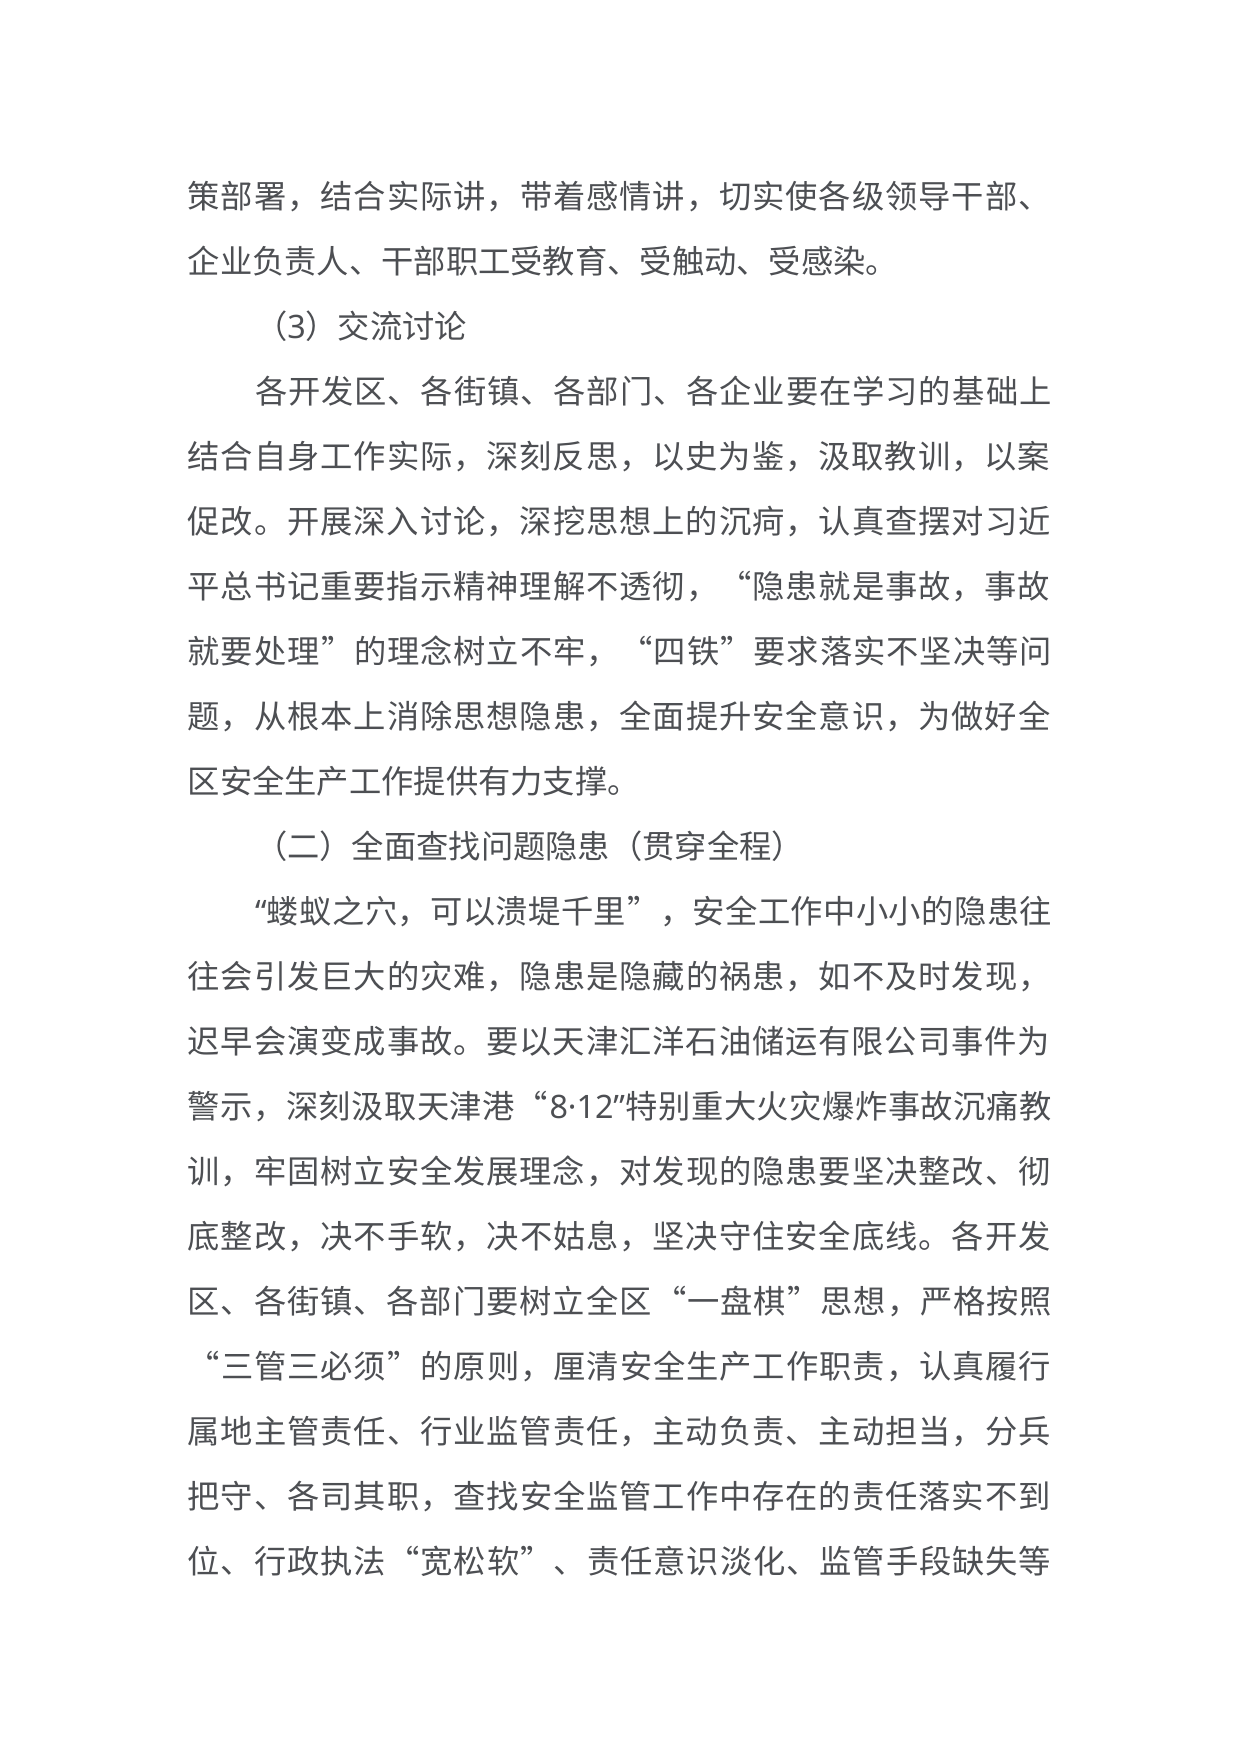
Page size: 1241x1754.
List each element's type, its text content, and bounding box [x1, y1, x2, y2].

text （3）交流讨论 [187, 292, 1053, 357]
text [187, 877, 1053, 1592]
text （二）全面查找问题隐患（贯穿全程） [187, 812, 1053, 877]
text 各开发区、各街镇、各部门、各企业要在学习的基础上，结合自身工作实际，深刻反思，以史为鉴，汲取教训，以案促改。开展深入讨论，深挖思想上的沉疴，认真查摆对习近平总书记重要指示精神理解不透彻，“隐患就是事故，事故就要处理”的理念树立不牢，“四铁”要求落实不坚决等问题，从根本上消除思想隐患，全面提升安全意识，为做好全区安全生产工作提供有力支撑。 [187, 357, 1053, 812]
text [187, 162, 1053, 292]
